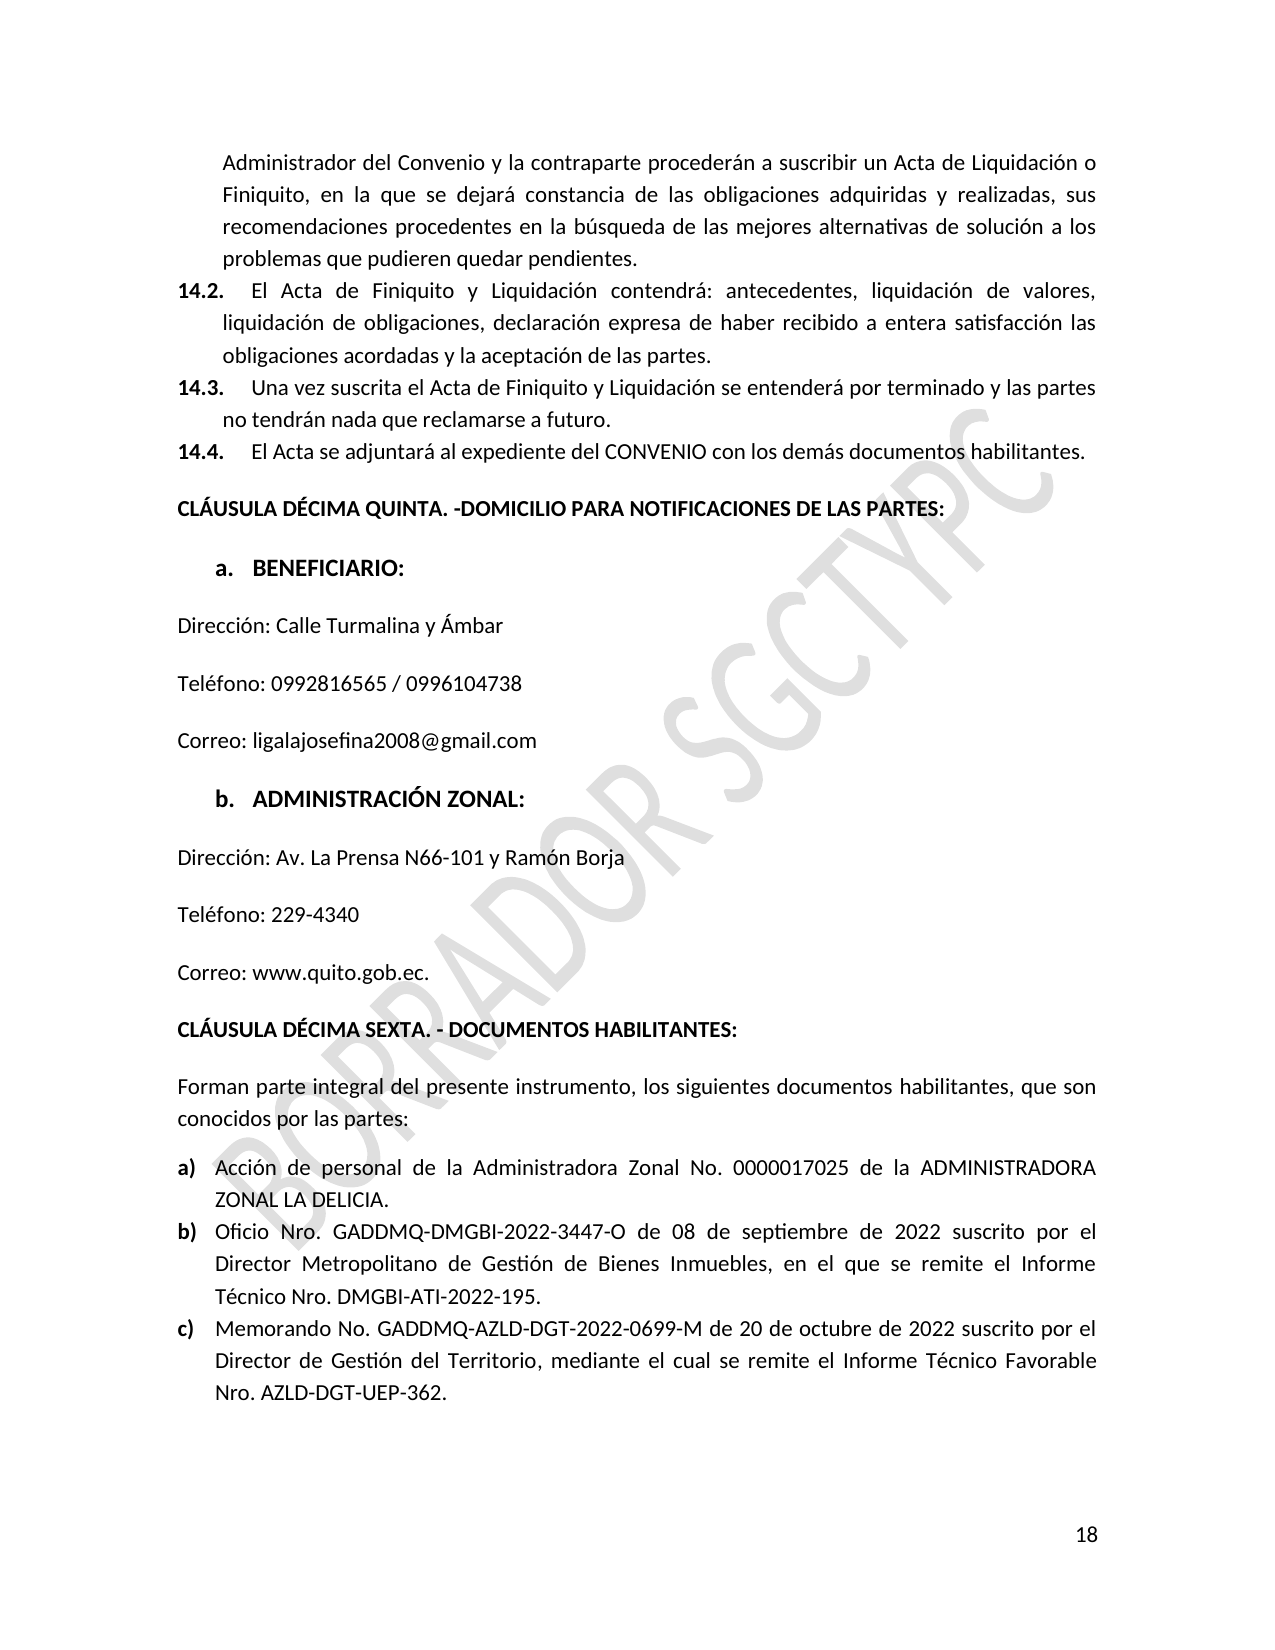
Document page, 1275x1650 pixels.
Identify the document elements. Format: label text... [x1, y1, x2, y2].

text Dirección: Av. La Prensa N66-101 y Ramón Borja [177, 843, 1098, 871]
text Correo: ligalajosefina2008@gmail.com [177, 726, 1098, 754]
list Una vez suscrita el Acta de Finiquito y Liquidación se entenderá por terminado y las partes no tendrán nada que reclamarse a futuro. [177, 373, 1098, 433]
list El Acta se adjuntará al expediente del CONVENIO con los demás documentos habilitantes. [177, 437, 1098, 465]
list Acción de personal de la Administradora Zonal No. 0000017025 de la ADMINISTRADORA ZONAL LA DELICIA. [177, 1153, 1098, 1213]
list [177, 148, 1098, 272]
list ADMINISTRACIÓN ZONAL: [215, 783, 1098, 814]
text CLÁUSULA DÉCIMA QUINTA. -DOMICILIO PARA NOTIFICACIONES DE LAS PARTES: [177, 494, 1098, 522]
text Teléfono: 0992816565 / 0996104738 [177, 669, 1098, 697]
list BENEFICIARIO: [215, 552, 1098, 582]
list El Acta de Finiquito y Liquidación contendrá: antecedentes, liquidación de valores, liquidación de obligaciones, declaración expresa de haber recibido a entera satisfacción las obligaciones acordadas y la aceptación de las partes. [177, 276, 1098, 369]
text CLÁUSULA DÉCIMA SEXTA. - DOCUMENTOS HABILITANTES: [177, 1015, 1098, 1043]
text Teléfono: 229-4340 [177, 900, 1098, 928]
list Oficio Nro. GADDMQ-DMGBI-2022-3447-O de 08 de septiembre de 2022 suscrito por el Director Metropolitano de Gestión de Bienes Inmuebles, en el que se remite el Informe Técnico Nro. DMGBI-ATI-2022-195. [177, 1217, 1098, 1310]
text Forman parte integral del presente instrumento, los siguientes documentos habilitantes, que son conocidos por las partes: [177, 1072, 1098, 1132]
list Memorando No. GADDMQ-AZLD-DGT-2022-0699-M de 20 de octubre de 2022 suscrito por el Director de Gestión del Territorio, mediante el cual se remite el Informe Técnico Favorable Nro. AZLD-DGT-UEP-362. [177, 1314, 1098, 1406]
text Dirección: Calle Turmalina y Ámbar [177, 612, 1098, 640]
text Correo: www.quito.gob.ec. [177, 958, 1098, 986]
